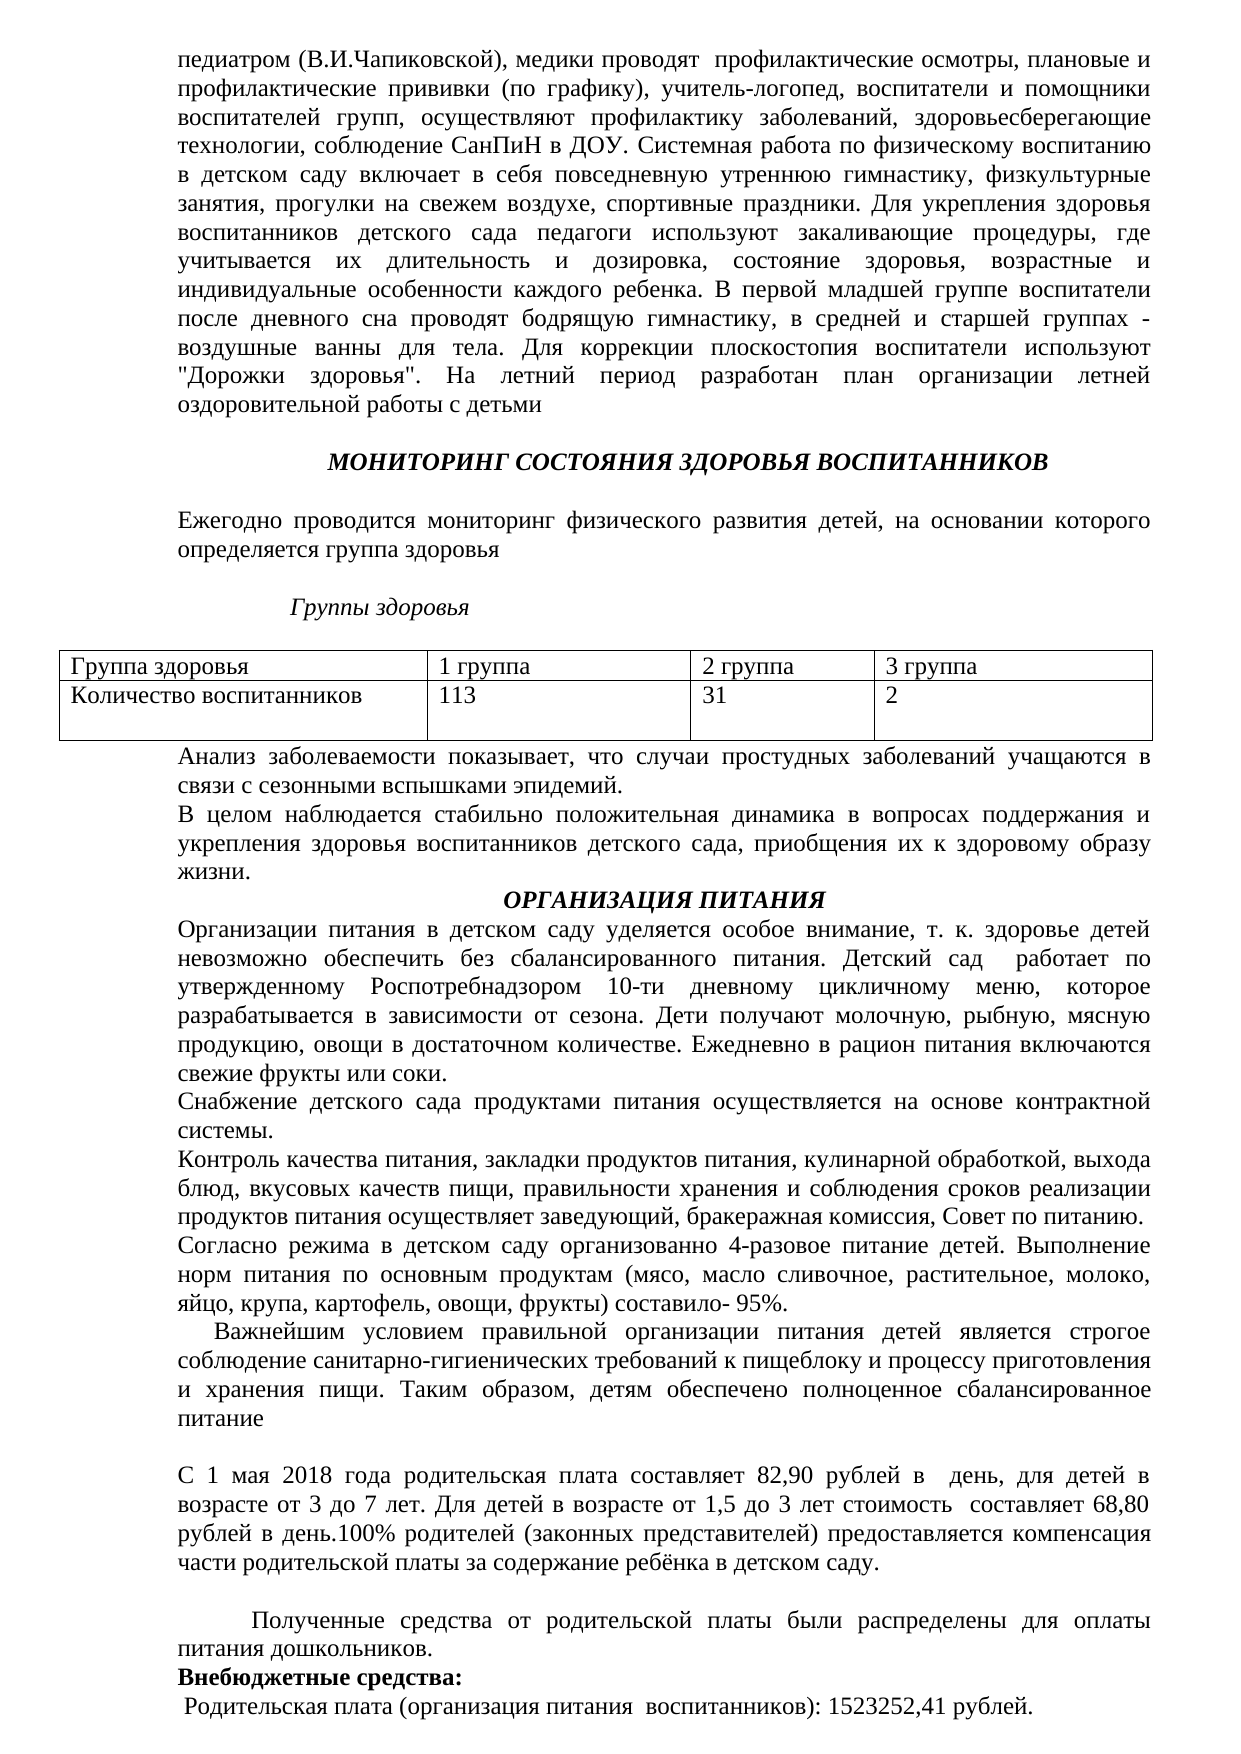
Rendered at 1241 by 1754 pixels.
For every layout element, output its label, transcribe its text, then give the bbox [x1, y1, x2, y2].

table_header 1 группа [428, 651, 690, 679]
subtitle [177, 44, 1152, 418]
table_cell 2 [875, 681, 1152, 740]
text Полученные средства от родительской платы были распределены для оплаты питания дошкольников. [177, 1605, 1152, 1662]
table_header 2 группа [691, 651, 874, 679]
text В целом наблюдается стабильно положительная динамика в вопросах поддержания и укрепления здоровья воспитанников детского сада, приобщения их к здоровому образу жизни. [177, 799, 1152, 885]
table_header 3 группа [875, 651, 1152, 679]
table_header Группа здоровья [60, 651, 427, 679]
text ОРГАНИЗАЦИЯ ПИТАНИЯ [177, 885, 1152, 914]
text Анализ заболеваемости показывает, что случаи простудных заболеваний учащаются в связи с сезонными вспышками эпидемий. [177, 741, 1152, 799]
text С 1 мая 2018 года родительская плата составляет 82,90 рублей в день, для детей в возрасте от 3 до 7 лет. Для детей в возрасте от 1,5 до 3 лет стоимость составляет 68,80 рублей в день.100% родителей (законных представителей) предоставляется компенсация части родительской платы за содержание ребёнка в детском саду. [177, 1461, 1152, 1576]
table_cell Количество воспитанников [60, 681, 427, 740]
text Внебюджетные средства: [177, 1662, 1152, 1691]
text МОНИТОРИНГ СОСТОЯНИЯ ЗДОРОВЬЯ ВОСПИТАННИКОВ [177, 447, 1152, 476]
text Ежегодно проводится мониторинг физического развития детей, на основании которого определяется группа здоровья [177, 505, 1152, 563]
text Важнейшим условием правильной организации питания детей является строгое соблюдение санитарно-гигиенических требований к пищеблоку и процессу приготовления и хранения пищи. Таким образом, детям обеспечено полноценное сбалансированное питание [177, 1316, 1152, 1431]
text Родительская плата (организация питания воспитанников): 1523252,41 рублей. [177, 1691, 1152, 1720]
text Согласно режима в детском саду организованно 4-разовое питание детей. Выполнение норм питания по основным продуктам (мясо, масло сливочное, растительное, молоко, яйцо, крупа, картофель, овощи, фрукты) составило- 95%. [177, 1230, 1152, 1316]
text Контроль качества питания, закладки продуктов питания, кулинарной обработкой, выхода блюд, вкусовых качеств пищи, правильности хранения и соблюдения сроков реализации продуктов питания осуществляет заведующий, бракеражная комиссия, Совет по питанию. [177, 1144, 1152, 1230]
text Снабжение детского сада продуктами питания осуществляется на основе контрактной системы. [177, 1086, 1152, 1144]
text Организации питания в детском саду уделяется особое внимание, т. к. здоровье детей невозможно обеспечить без сбалансированного питания. Детский сад работает по утвержденному Роспотребнадзором 10-ти дневному цикличному меню, которое разрабатывается в зависимости от сезона. Дети получают молочную, рыбную, мясную продукцию, овощи в достаточном количестве. Ежедневно в рацион питания включаются свежие фрукты или соки. [177, 914, 1152, 1086]
text Группы здоровья [290, 592, 1152, 621]
table_cell 113 [428, 681, 690, 740]
table_cell 31 [691, 681, 874, 740]
